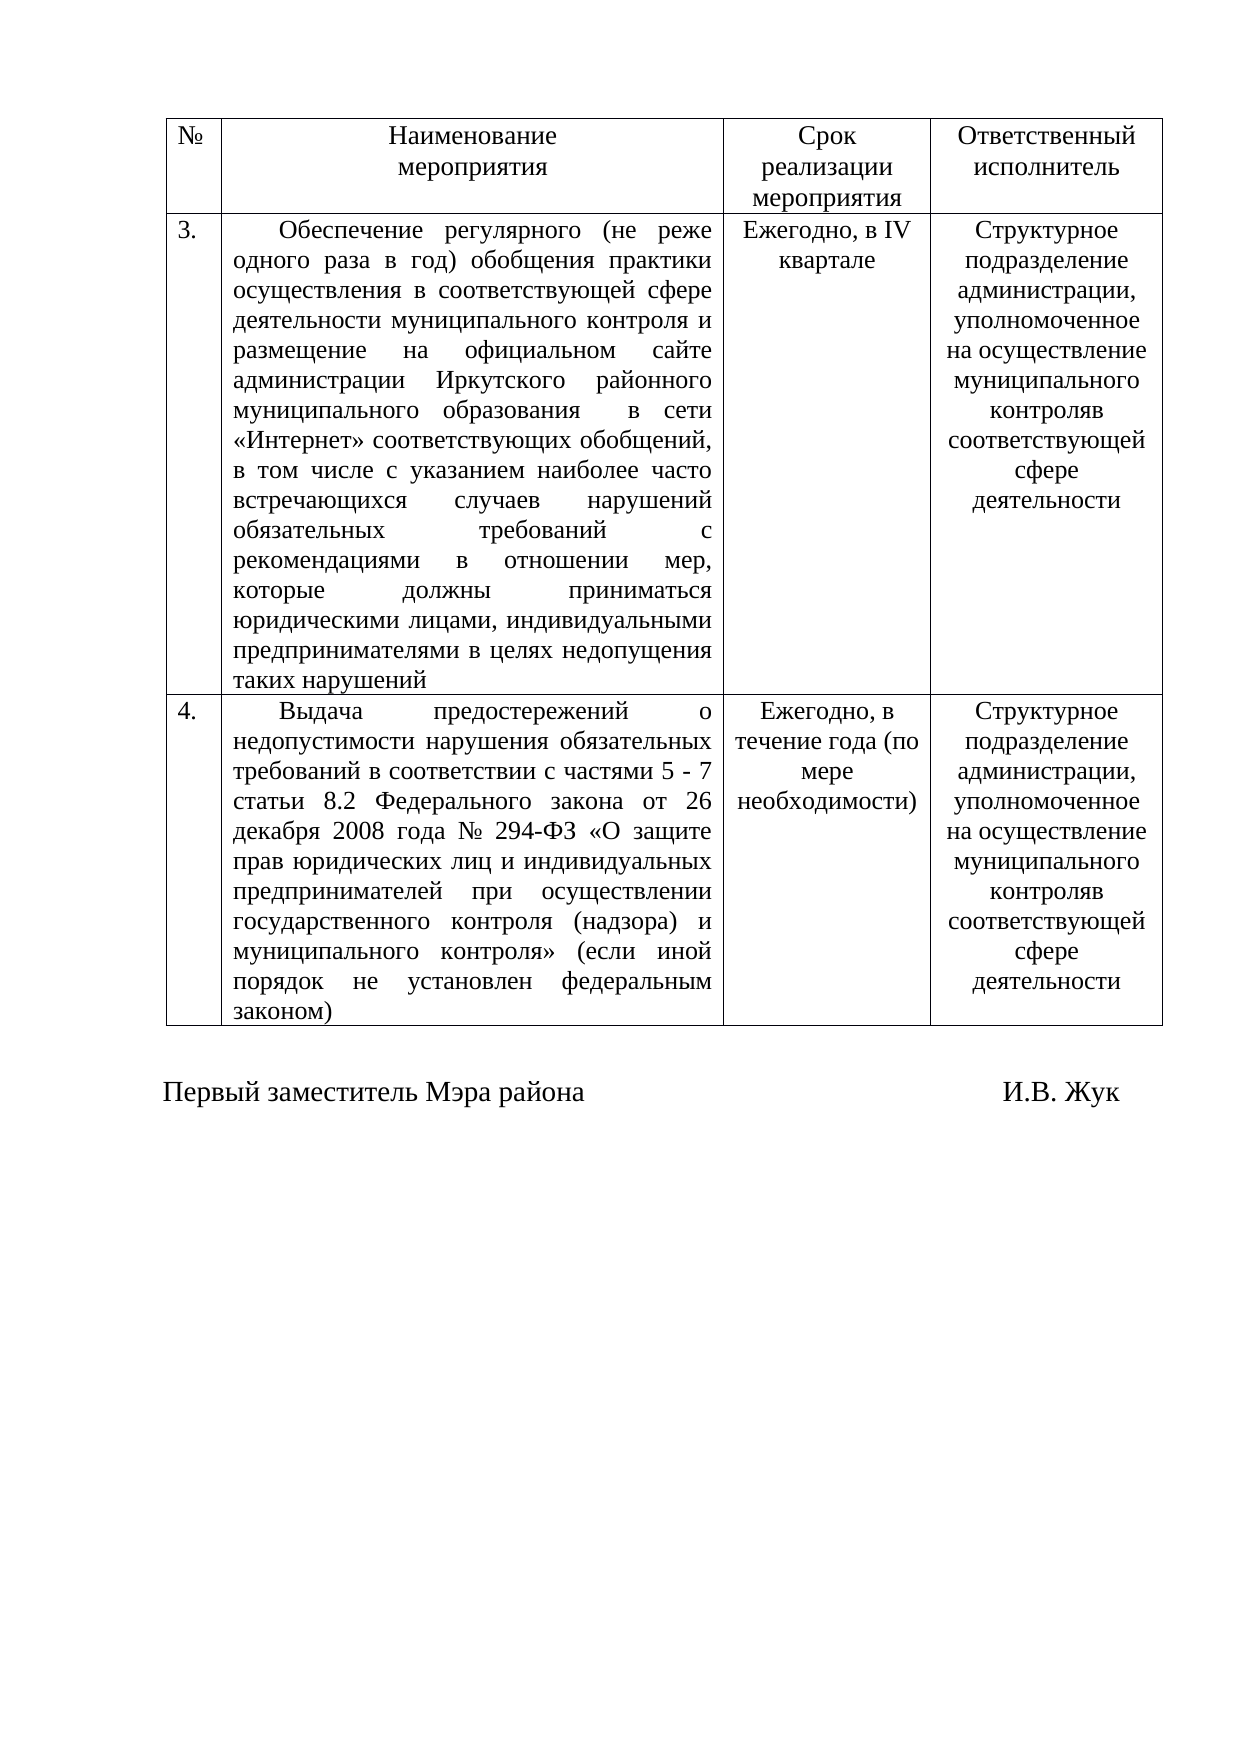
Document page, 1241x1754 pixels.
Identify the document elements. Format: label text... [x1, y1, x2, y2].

table_header Наименование мероприятия [222, 119, 723, 213]
table_cell Структурное подразделение администрации, уполномоченное на осуществление муниципального контроляв соответствующей сфере деятельности [931, 214, 1162, 694]
table_cell 4. [167, 695, 221, 1025]
text Первый заместитель Мэра района И.В. Жук [162, 1074, 1181, 1107]
table_cell 3. [167, 214, 221, 694]
table_cell Ежегодно, в IV квартале [724, 214, 930, 694]
table_cell Структурное подразделение администрации, уполномоченное на осуществление муниципального контроляв соответствующей сфере деятельности [931, 695, 1162, 1025]
table_cell Ежегодно, в течение года (по мере необходимости) [724, 695, 930, 1025]
table_header Ответственный исполнитель [931, 119, 1162, 213]
table_cell Выдача предостережений о недопустимости нарушения обязательных требований в соответствии с частями 5 - 7 статьи 8.2 Федерального закона от 26 декабря 2008 года № 294-ФЗ «О защите прав юридических лиц и индивидуальных предпринимателей при осуществлении государственного контроля (надзора) и муниципального контроля» (если иной порядок не установлен федеральным законом) [222, 695, 723, 1025]
table_cell Обеспечение регулярного (не реже одного раза в год) обобщения практики осуществления в соответствующей сфере деятельности муниципального контроля и размещение на официальном сайте администрации Иркутского районного муниципального образования в сети «Интернет» соответствующих обобщений, в том числе с указанием наиболее часто встречающихся случаев нарушений обязательных требований с рекомендациями в отношении мер, которые должны приниматься юридическими лицами, индивидуальными предпринимателями в целях недопущения таких нарушений [222, 214, 723, 694]
table_header № [167, 119, 221, 213]
table_header Срок реализации мероприятия [724, 119, 930, 213]
